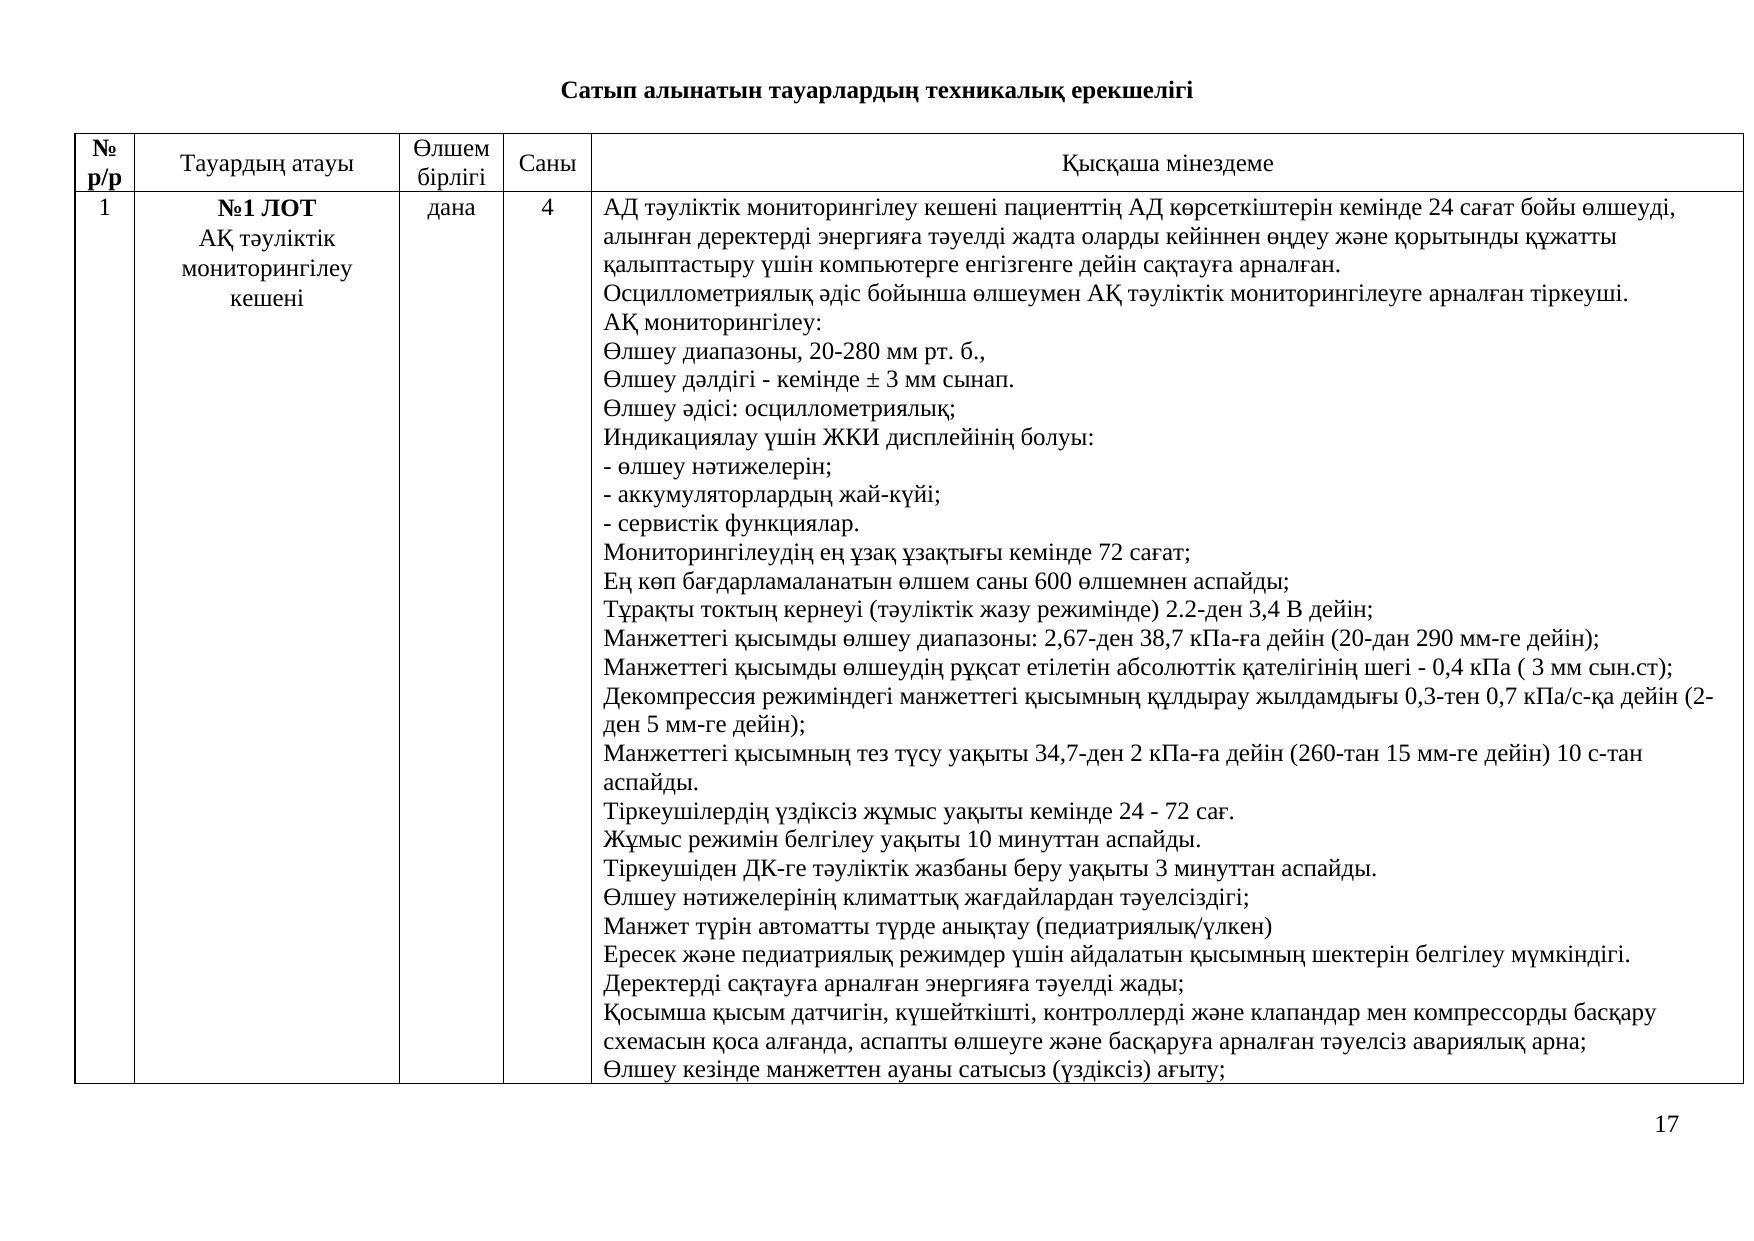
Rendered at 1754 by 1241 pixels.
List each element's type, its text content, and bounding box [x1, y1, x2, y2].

table_header № р/р [76, 134, 134, 191]
table_header Тауардың атауы [135, 134, 399, 191]
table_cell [135, 192, 399, 1083]
table_header Саны [504, 134, 591, 191]
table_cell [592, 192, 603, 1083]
table_header Қысқаша мінездеме [592, 134, 1743, 191]
table_cell 1 [76, 192, 134, 1083]
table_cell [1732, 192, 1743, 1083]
table_cell дана [400, 192, 503, 1083]
table_header Өлшем бірлігі [400, 134, 503, 191]
table_cell 4 [504, 192, 591, 1083]
subtitle Сатып алынатын тауарлардың техникалық ерекшелігі [75, 75, 1679, 104]
